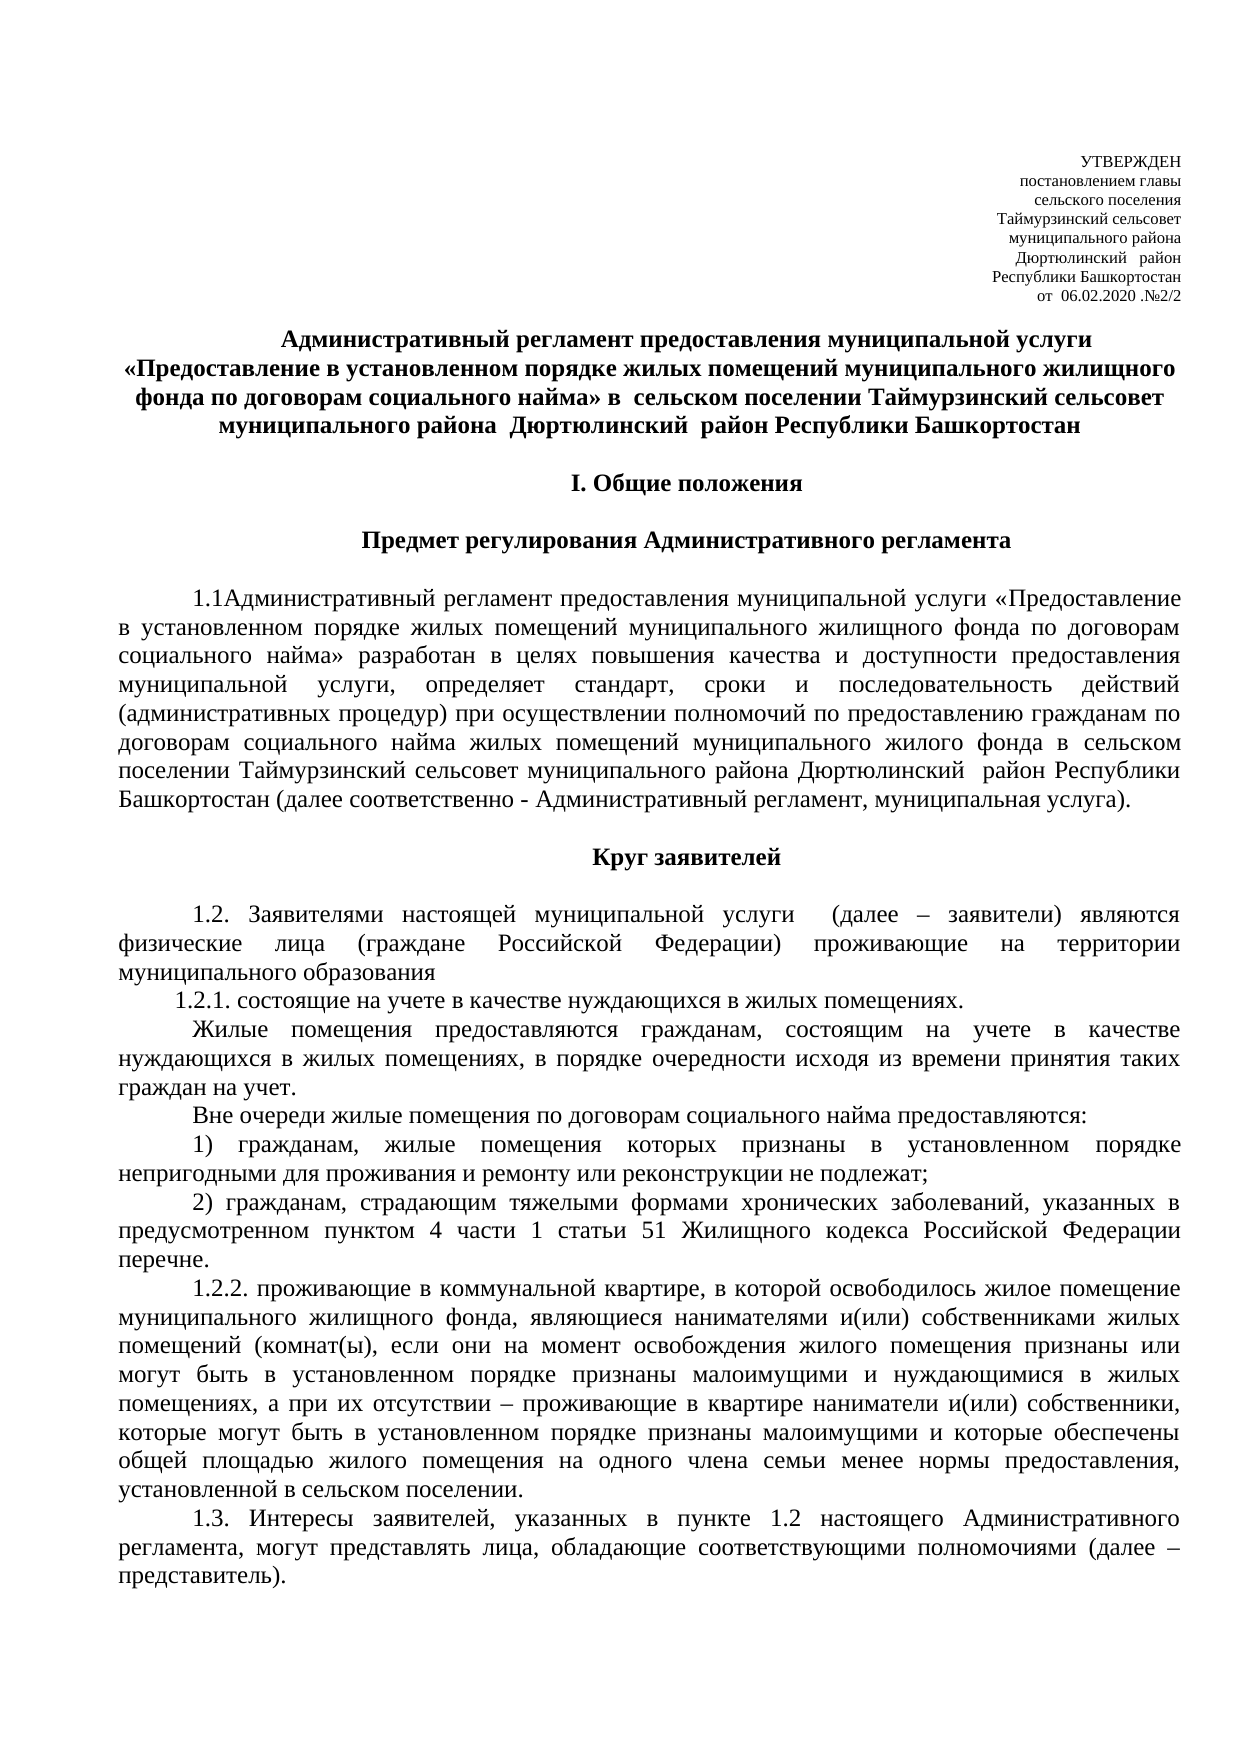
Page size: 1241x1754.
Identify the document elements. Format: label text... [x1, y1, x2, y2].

text I. Общие положения [118, 468, 1181, 497]
text 1.1Административный регламент предоставления муниципальной услуги «Предоставление в установленном порядке жилых помещений муниципального жилищного фонда по договорам социального найма» разработан в целях повышения качества и доступности предоставления муниципальной услуги, определяет стандарт, сроки и последовательность действий (административных процедур) при осуществлении полномочий по предоставлению гражданам по договорам социального найма жилых помещений муниципального жилого фонда в сельском поселении Таймурзинский сельсовет муниципального района Дюртюлинский район Республики Башкортостан (далее соответственно - Административный регламент, муниципальная услуга). [118, 583, 1181, 813]
text Вне очереди жилые помещения по договорам социального найма предоставляются: [118, 1100, 1181, 1129]
text муниципального района [118, 228, 1181, 247]
text Дюртюлинский район [118, 247, 1181, 267]
text Жилые помещения предоставляются гражданам, состоящим на учете в качестве нуждающихся в жилых помещениях, в порядке очередности исходя из времени принятия таких граждан на учет. [118, 1014, 1181, 1100]
text УТВЕРЖДЕН [118, 152, 1181, 171]
text 1.3. Интересы заявителей, указанных в пункте 1.2 настоящего Административного регламента, могут представлять лица, обладающие соответствующими полномочиями (далее – представитель). [118, 1503, 1181, 1589]
text 1.2. Заявителями настоящей муниципальной услуги (далее – заявители) являются физические лица (граждане Российской Федерации) проживающие на территории муниципального образования [118, 899, 1181, 985]
text от 06.02.2020 .№2/2 [118, 286, 1181, 305]
text сельского поселения [118, 190, 1181, 209]
text Республики Башкортостан [118, 267, 1181, 286]
text Таймурзинский сельсовет [118, 209, 1181, 228]
text Предмет регулирования Административного регламента [118, 525, 1181, 554]
text 2) гражданам, страдающим тяжелыми формами хронических заболеваний, указанных в предусмотренном пунктом 4 части 1 статьи 51 Жилищного кодекса Российской Федерации перечне. [118, 1187, 1181, 1273]
text постановлением главы [118, 171, 1181, 190]
text 1) гражданам, жилые помещения которых признаны в установленном порядке непригодными для проживания и ремонту или реконструкции не подлежат; [118, 1129, 1181, 1187]
text 1.2.1. состоящие на учете в качестве нуждающихся в жилых помещениях. [118, 985, 1181, 1014]
text Административный регламент предоставления муниципальной услуги «Предоставление в установленном порядке жилых помещений муниципального жилищного фонда по договорам социального найма» в сельском поселении Таймурзинский сельсовет муниципального района Дюртюлинский район Республики Башкортостан [118, 324, 1181, 439]
text 1.2.2. проживающие в коммунальной квартире, в которой освободилось жилое помещение муниципального жилищного фонда, являющиеся нанимателями и(или) собственниками жилых помещений (комнат(ы), если они на момент освобождения жилого помещения признаны или могут быть в установленном порядке признаны малоимущими и нуждающимися в жилых помещениях, а при их отсутствии – проживающие в квартире наниматели и(или) собственники, которые могут быть в установленном порядке признаны малоимущими и которые обеспечены общей площадью жилого помещения на одного члена семьи менее нормы предоставления, установленной в сельском поселении. [118, 1273, 1181, 1503]
text Круг заявителей [118, 842, 1181, 870]
